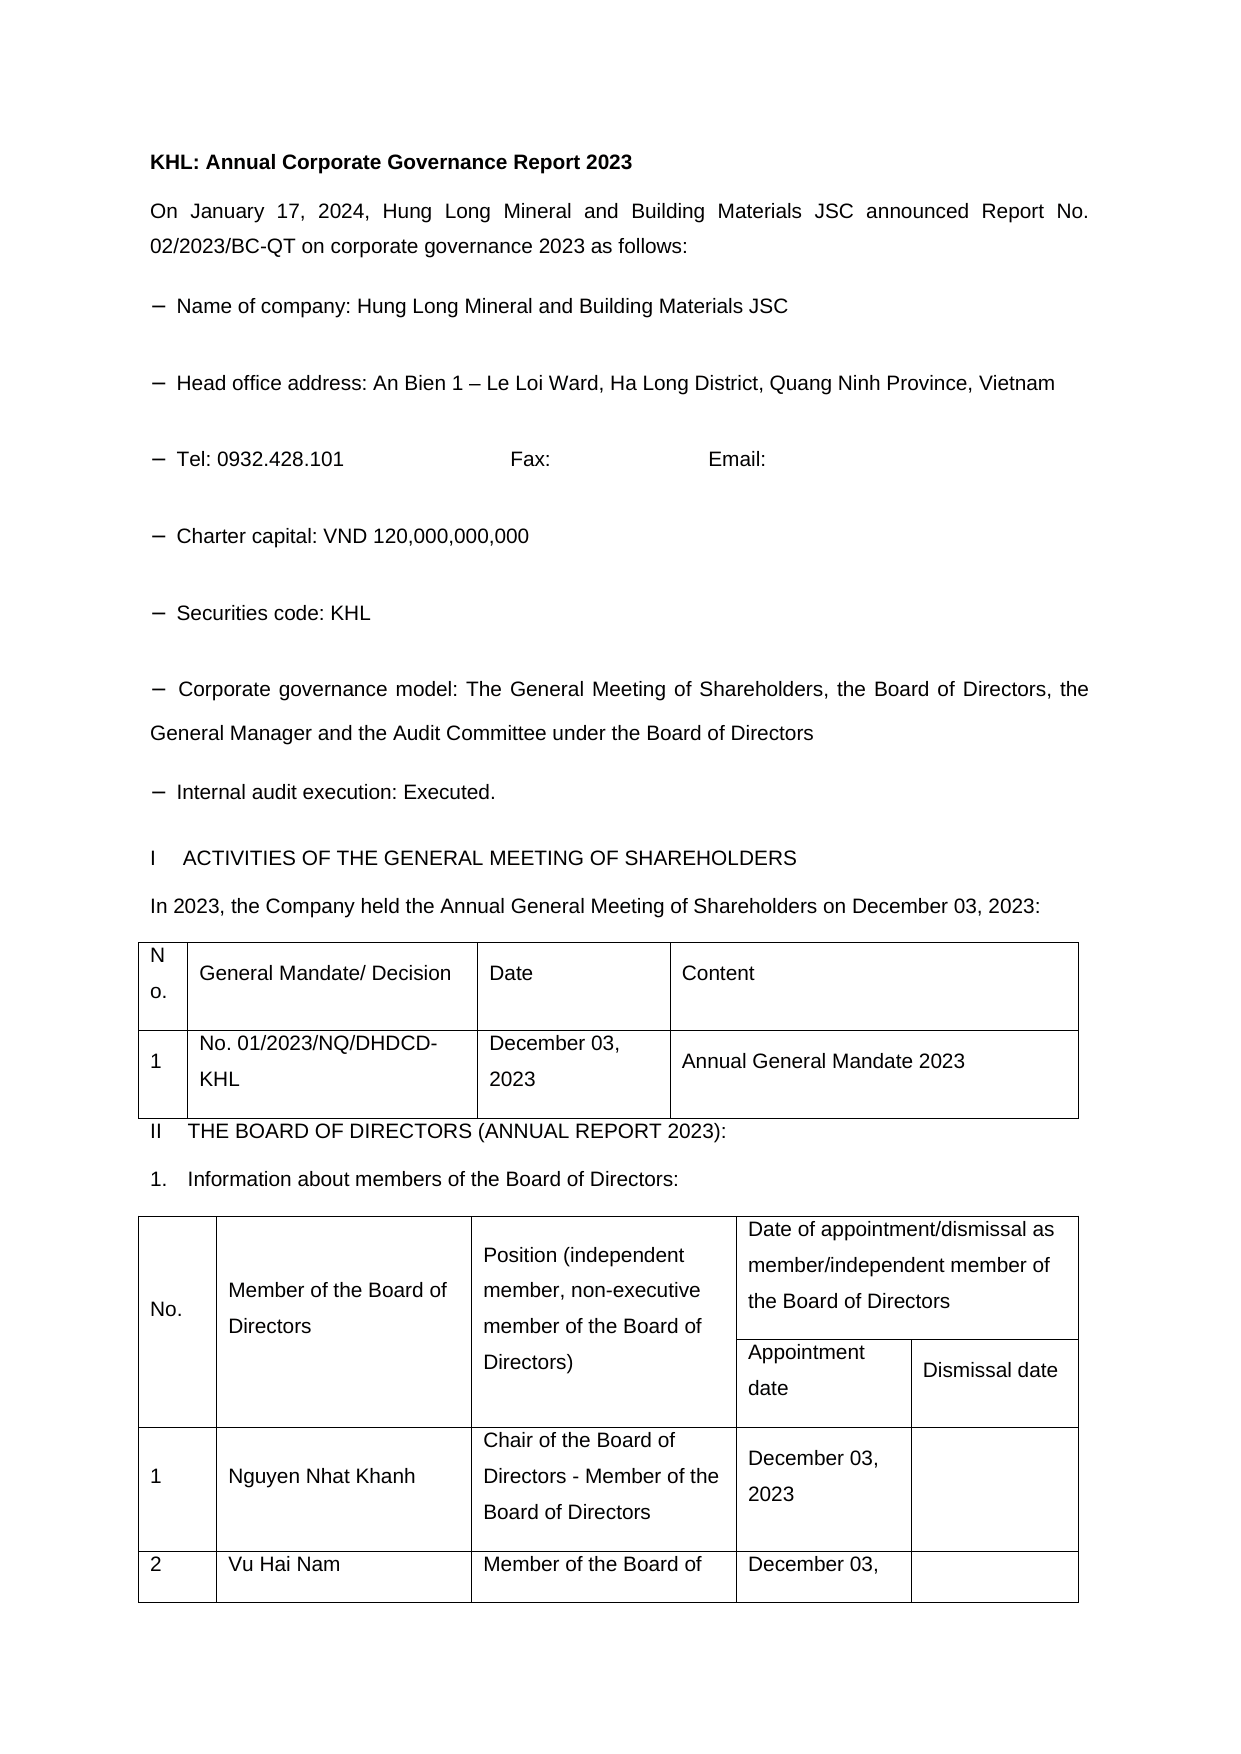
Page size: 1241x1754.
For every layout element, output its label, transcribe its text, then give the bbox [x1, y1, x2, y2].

list Head office address: An Bien 1 – Le Loi Ward, Ha Long District, Quang Ninh Province, Vietnam [150, 359, 1090, 402]
table_cell 2 [139, 1552, 216, 1602]
list THE BOARD OF DIRECTORS (ANNUAL REPORT 2023): [150, 1119, 1090, 1143]
table_header No. [139, 1217, 216, 1427]
table_cell December 03, 2023 [478, 1031, 670, 1118]
table_cell [912, 1552, 1078, 1602]
table_cell No. 01/2023/NQ/DHDCD-KHL [188, 1031, 477, 1118]
table_cell Chair of the Board of Directors - Member of the Board of Directors [472, 1428, 736, 1551]
table_header Date of appointment/dismissal as member/independent member of the Board of Directors [737, 1217, 1078, 1339]
list Information about members of the Board of Directors: [150, 1167, 1090, 1191]
list Internal audit execution: Executed. [150, 769, 1090, 811]
table_cell December 03, 2023 [737, 1428, 911, 1551]
table_header Content [671, 943, 1078, 1030]
table_header Member of the Board of Directors [217, 1217, 471, 1427]
text KHL: Annual Corporate Governance Report 2023 [150, 150, 1090, 174]
table_cell Vu Hai Nam [217, 1552, 471, 1602]
table_cell Dismissal date [912, 1340, 1078, 1427]
text In 2023, the Company held the Annual General Meeting of Shareholders on December 03, 2023: [150, 894, 1090, 918]
table_header No. [139, 943, 187, 1030]
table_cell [472, 1552, 736, 1602]
list Charter capital: VND 120,000,000,000 [150, 512, 1090, 555]
list Corporate governance model: The General Meeting of Shareholders, the Board of Directors, the General Manager and the Audit Committee under the Board of Directors [150, 666, 1090, 744]
table_header Position (independent member, non-executive member of the Board of Directors) [472, 1217, 736, 1427]
table_cell Nguyen Nhat Khanh [217, 1428, 471, 1551]
table_header Date [478, 943, 670, 1030]
list ACTIVITIES OF THE GENERAL MEETING OF SHAREHOLDERS [150, 845, 1090, 869]
list Securities code: KHL [150, 589, 1090, 632]
list Tel: 0932.428.101 Fax: Email: [150, 436, 1090, 479]
table_cell 1 [139, 1428, 216, 1551]
table_cell Appointment date [737, 1340, 911, 1427]
table_cell [912, 1428, 1078, 1551]
table_cell Annual General Mandate 2023 [671, 1031, 1078, 1118]
list Name of company: Hung Long Mineral and Building Materials JSC [150, 283, 1090, 326]
table_cell 1 [139, 1031, 187, 1118]
text On January 17, 2024, Hung Long Mineral and Building Materials JSC announced Report No. 02/2023/BC-QT on corporate governance 2023 as follows: [150, 198, 1090, 258]
table_header General Mandate/ Decision [188, 943, 477, 1030]
table_cell December 03, 2023 [737, 1552, 911, 1602]
